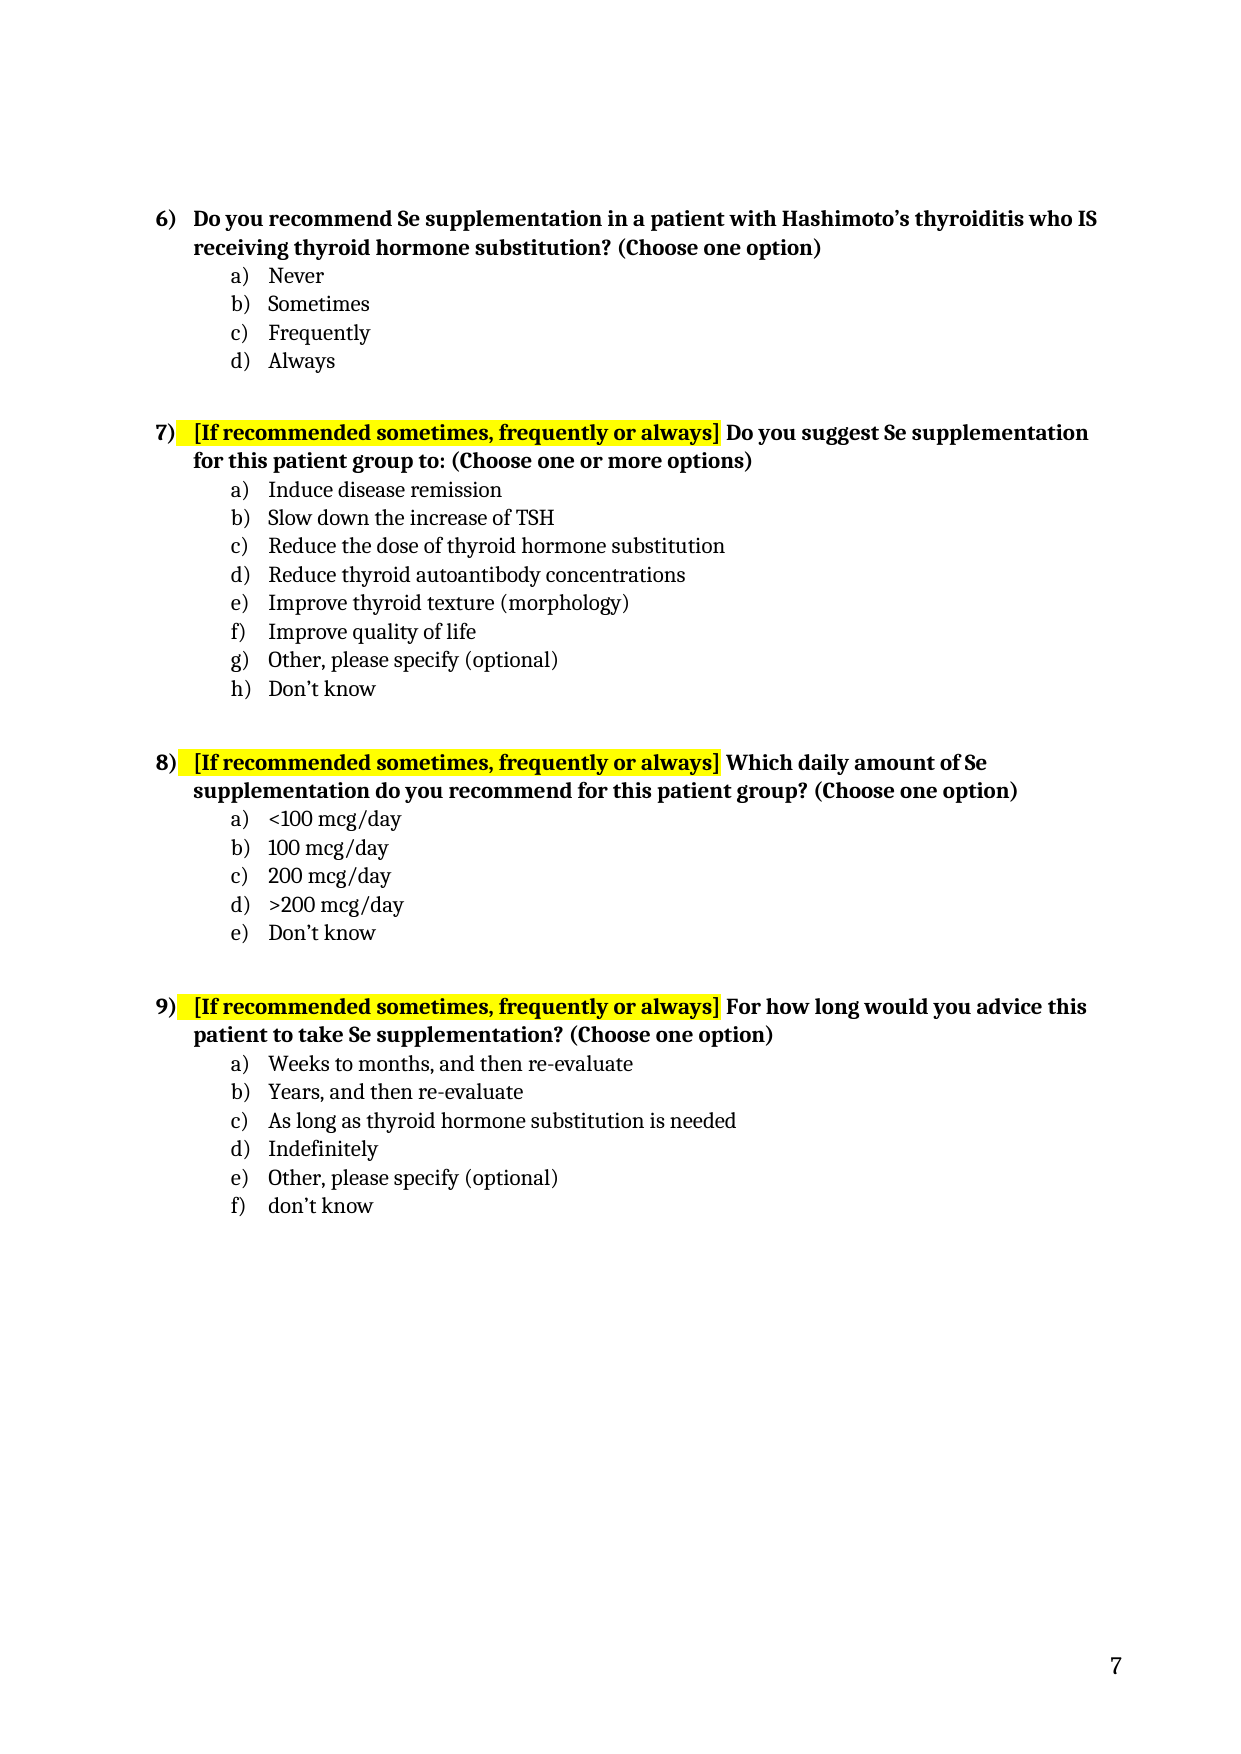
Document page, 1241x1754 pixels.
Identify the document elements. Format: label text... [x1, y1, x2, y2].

list Sometimes [231, 291, 1122, 318]
list Never [231, 263, 1122, 289]
list Reduce the dose of thyroid hormone substitution [231, 533, 1122, 560]
list Other, please specify (optional) [231, 1164, 1122, 1191]
list Improve thyroid texture (morphology) [231, 590, 1122, 617]
list Do you recommend Se supplementation in a patient with Hashimoto’s thyroiditis who IS receiving thyroid hormone substitution? (Choose one option) [156, 206, 1122, 261]
list Don’t know [231, 676, 1122, 702]
list Don’t know [231, 920, 1122, 946]
list [If recommended sometimes, frequently or always] Do you suggest Se supplementation for this patient group to: (Choose one or more options) [156, 419, 1122, 474]
list [If recommended sometimes, frequently or always] Which daily amount of Se supplementation do you recommend for this patient group? (Choose one option) [156, 749, 1122, 804]
list Always [231, 348, 1122, 374]
list 100 mcg/day [231, 835, 1122, 861]
list don’t know [231, 1193, 1122, 1219]
list Induce disease remission [231, 476, 1122, 503]
list Reduce thyroid autoantibody concentrations [231, 562, 1122, 588]
list Slow down the increase of TSH [231, 505, 1122, 531]
list Indefinitely [231, 1136, 1122, 1162]
list >200 mcg/day [231, 892, 1122, 918]
list As long as thyroid hormone substitution is needed [231, 1108, 1122, 1134]
list Weeks to months, and then re-evaluate [231, 1051, 1122, 1077]
list <100 mcg/day [231, 806, 1122, 833]
list Years, and then re-evaluate [231, 1079, 1122, 1106]
list Other, please specify (optional) [231, 647, 1122, 673]
list [If recommended sometimes, frequently or always] For how long would you advice this patient to take Se supplementation? (Choose one option) [156, 994, 1122, 1049]
list 200 mcg/day [231, 863, 1122, 889]
list Improve quality of life [231, 619, 1122, 645]
list Frequently [231, 320, 1122, 346]
